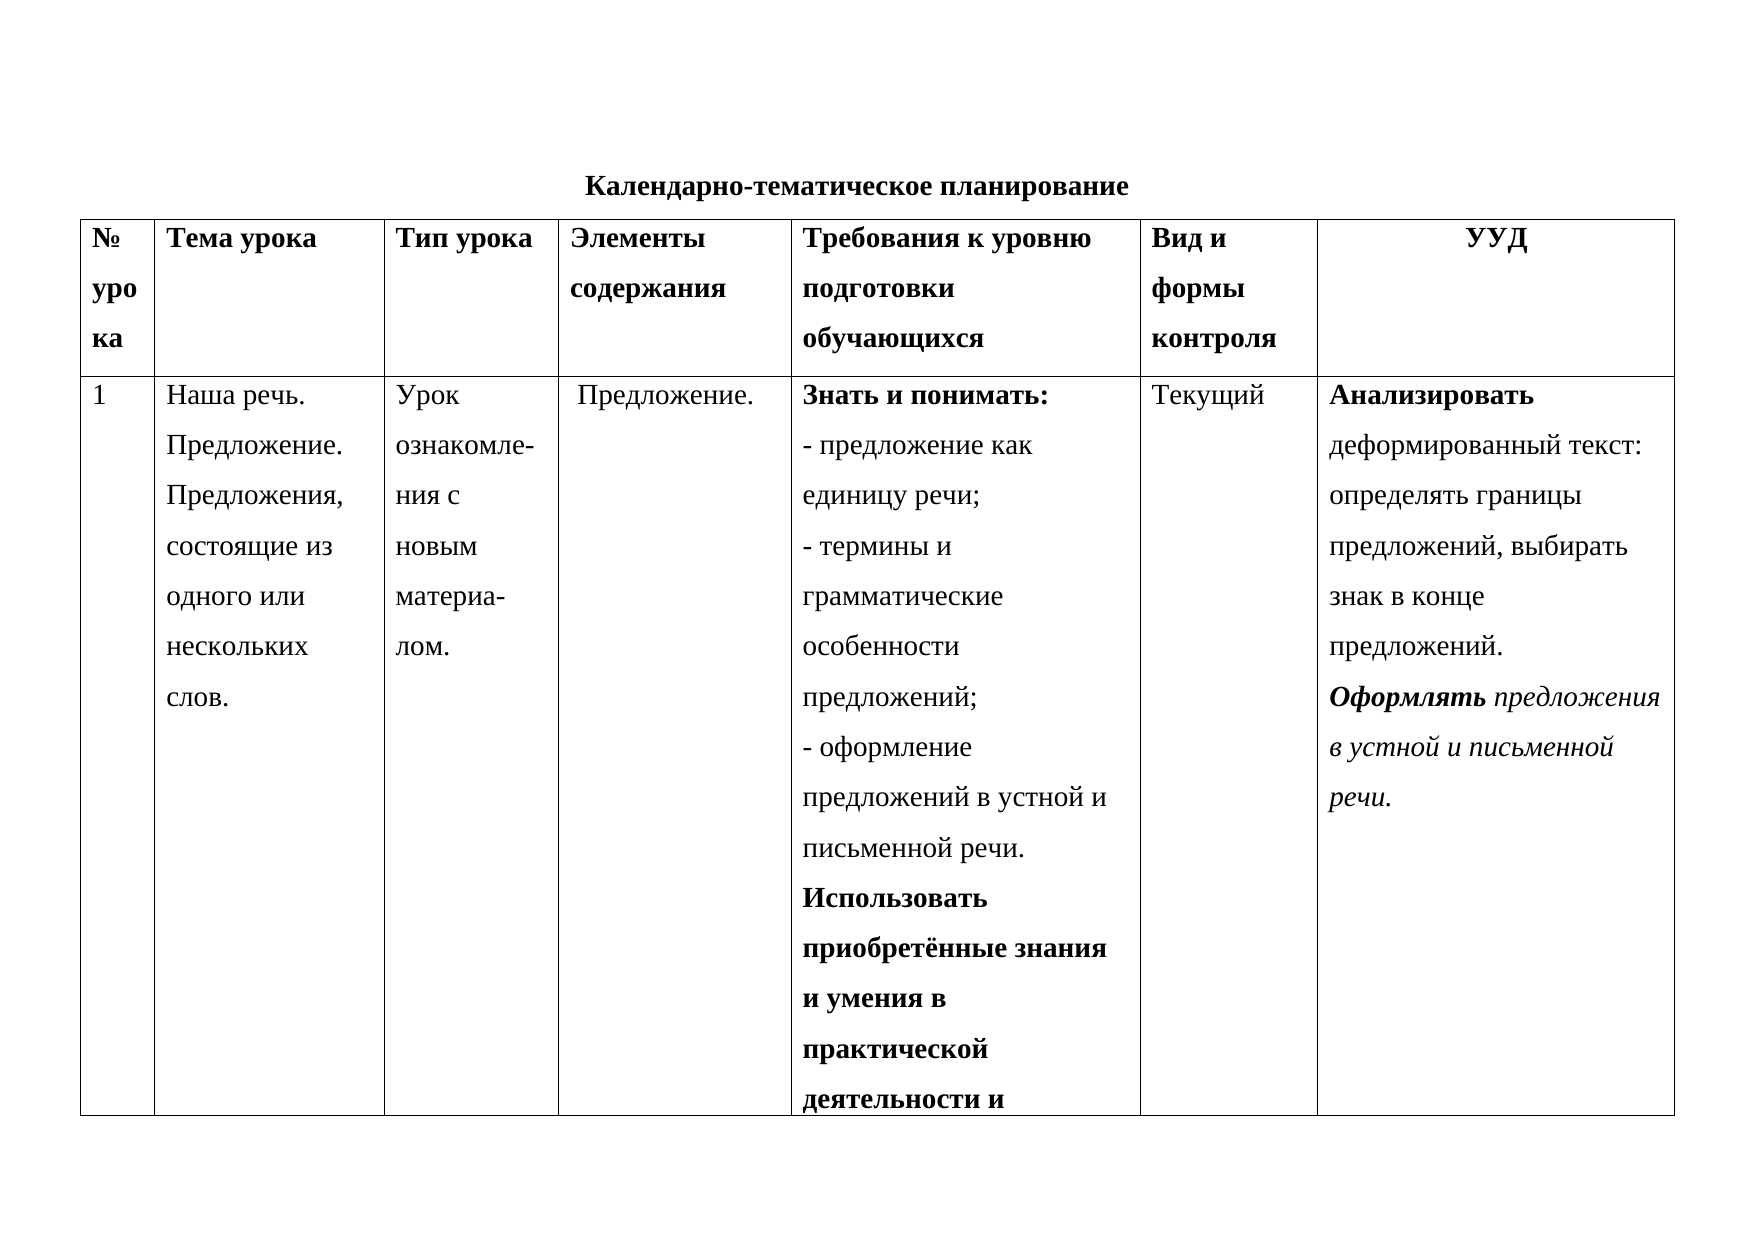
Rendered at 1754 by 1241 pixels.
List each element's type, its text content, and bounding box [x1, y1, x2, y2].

table_header № урока [81, 220, 154, 376]
table_cell Текущий [1141, 377, 1317, 1115]
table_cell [155, 377, 384, 1115]
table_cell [1318, 377, 1674, 1115]
table_header Вид и формы контроля [1141, 220, 1317, 376]
table_header УУД [1318, 220, 1674, 376]
table_cell 1 [81, 377, 154, 1115]
table_header Требования к уровню подготовки обучающихся [792, 220, 1140, 376]
table_header Тема урока [155, 220, 384, 376]
table_header Тип урока [385, 220, 558, 376]
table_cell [792, 377, 1140, 1115]
table_cell Предложение. [559, 377, 791, 1115]
text Календарно-тематическое планирование [118, 168, 1636, 202]
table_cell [385, 377, 558, 1115]
table_header Элементы содержания [559, 220, 791, 376]
